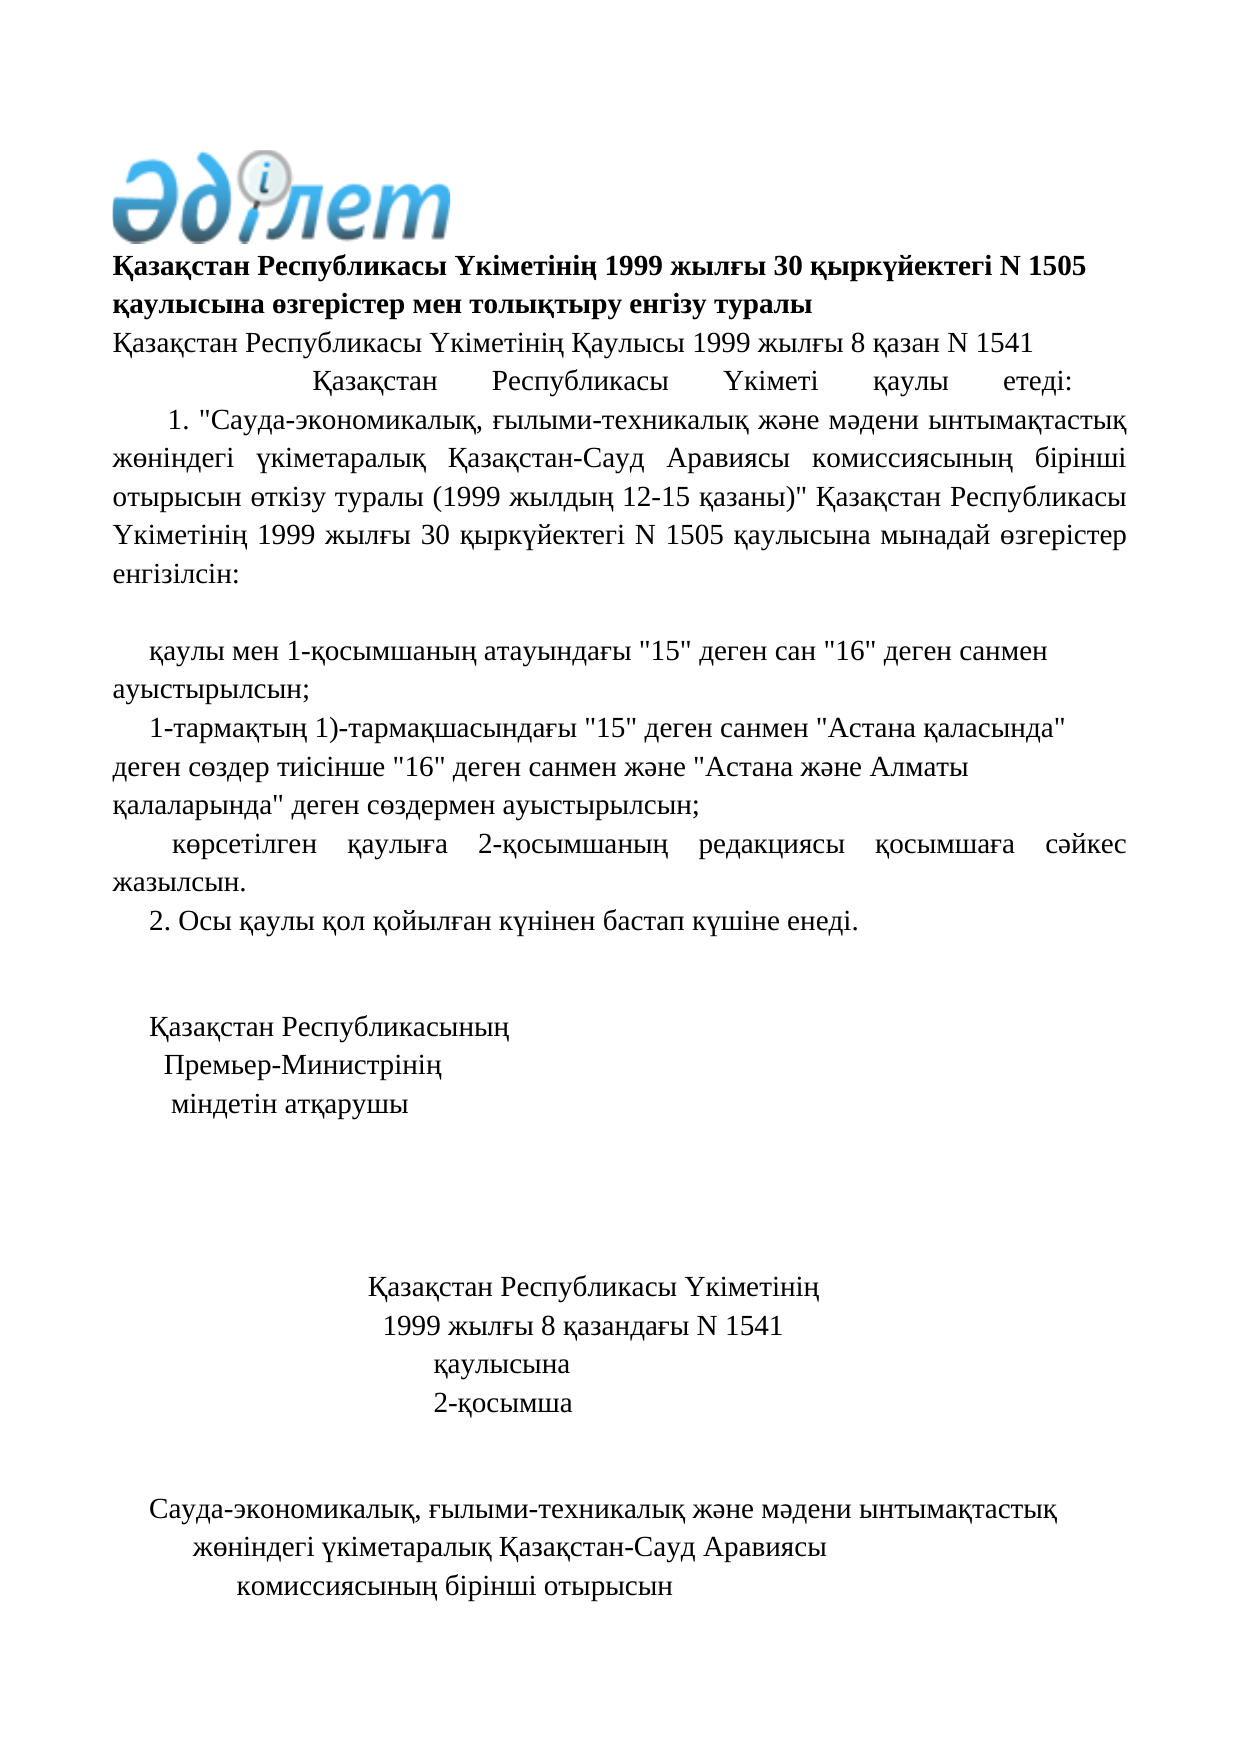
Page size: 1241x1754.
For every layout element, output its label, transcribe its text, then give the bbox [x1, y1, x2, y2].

text Қазақстан Республикасы Үкіметінің Қаулысы 1999 жылғы 8 қазан N 1541 [112, 325, 1128, 358]
text қалаларында" деген сөздермен ауыстырылсын; [112, 787, 1128, 821]
text қаулысына [112, 1346, 1128, 1380]
text міндетін атқарушы [112, 1086, 1128, 1119]
text жөніндегі үкіметаралық Қазақстан-Сауд Аравиясы [112, 1529, 1128, 1563]
text көрсетілген қаулыға 2-қосымшаның редакциясы қосымшаға сәйкес жазылсын. [112, 826, 1128, 898]
text Қазақстан Республикасы Үкіметінің [112, 1269, 1128, 1303]
text 2-қосымша [112, 1385, 1128, 1418]
text комиссиясының бірінші отырысын [112, 1568, 1128, 1602]
text Қазақстан Республикасы Үкіметі қаулы етеді: 1. "Сауда-экономикалық, ғылыми-техникалық және мәдени ынтымақтастық жөніндегі үкіметаралық Қазақстан-Сауд Аравиясы комиссиясының бірінші отырысын өткізу туралы (1999 жылдың 12-15 қазаны)" Қазақстан Республикасы Үкіметінің 1999 жылғы 30 қыркүйектегі N 1505 қаулысына мынадай өзгерістер енгізілсін: [112, 363, 1128, 589]
text ауыстырылсын; [112, 672, 1128, 705]
text Қазақстан Республикасының [112, 1009, 1128, 1042]
text 2. Осы қаулы қол қойылған күнінен бастап күшіне енеді. [112, 903, 1128, 936]
text 1-тармақтың 1)-тармақшасындағы "15" деген санмен "Астана қаласында" [112, 710, 1128, 744]
picture [112, 150, 451, 244]
text қаулы мен 1-қосымшаның атауындағы "15" деген сан "16" деген санмен [112, 633, 1128, 667]
text Премьер-Министрінің [112, 1047, 1128, 1081]
text Сауда-экономикалық, ғылыми-техникалық және мәдени ынтымақтастық [112, 1491, 1128, 1524]
text деген сөздер тиісінше "16" деген санмен және "Астана және Алматы [112, 749, 1128, 782]
text 1999 жылғы 8 қазандағы N 1541 [112, 1308, 1128, 1341]
text Қазақстан Республикасы Үкіметінің 1999 жылғы 30 қыркүйектегі N 1505 қаулысына өзгерістер мен толықтыру енгізу туралы [112, 248, 1128, 320]
